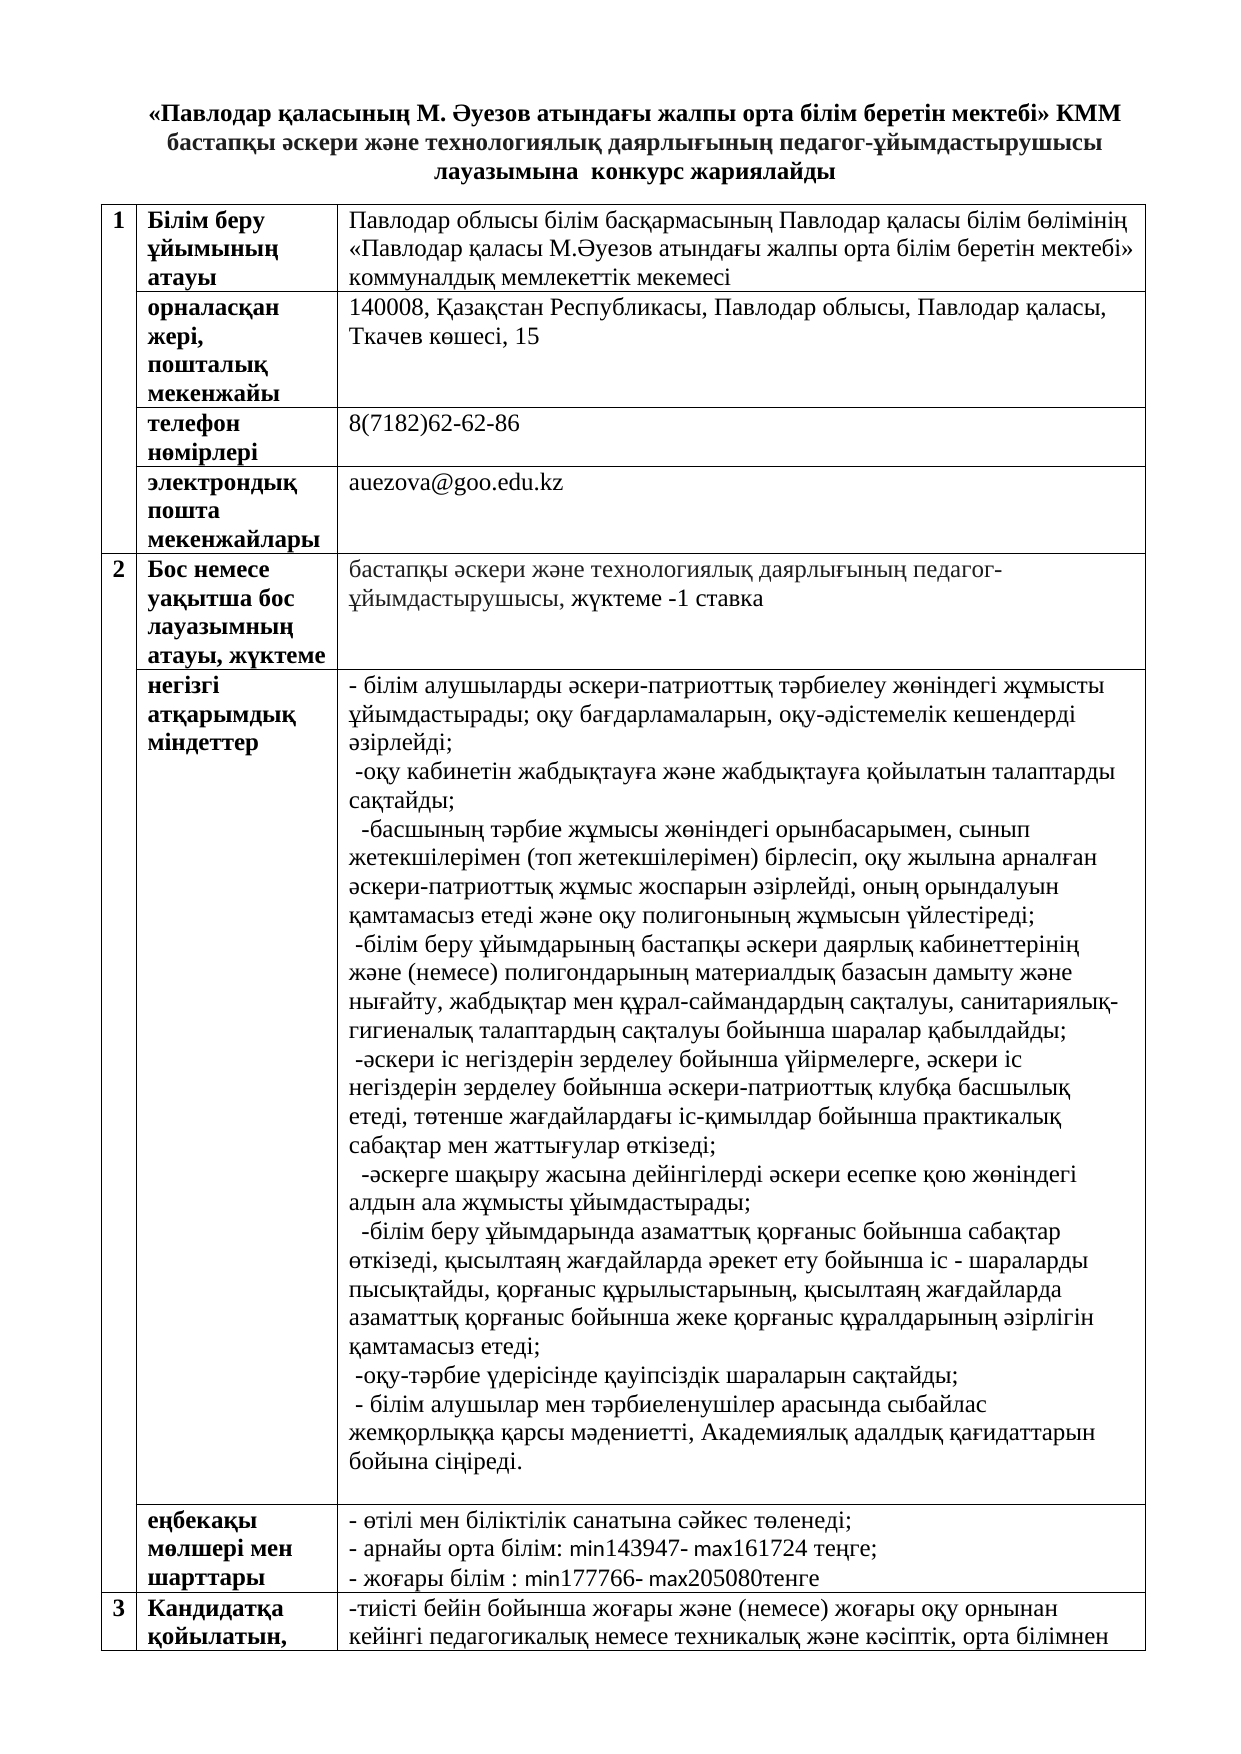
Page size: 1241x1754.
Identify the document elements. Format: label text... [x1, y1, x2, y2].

table_cell еңбекақы мөлшері мен шарттары [137, 1505, 337, 1592]
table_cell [338, 1593, 1145, 1650]
table_cell негізгі атқарымдық міндеттер [137, 670, 337, 1504]
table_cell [137, 1593, 337, 1650]
table_cell - білім алушыларды әскери-патриоттық тәрбиелеу жөніндегі жұмысты ұйымдастырады; оқу бағдарламаларын, оқу-әдістемелік кешендерді әзірлейді; -оқу кабинетін жабдықтауға және жабдықтауға қойылатын талаптарды сақтайды; -басшының тәрбие жұмысы жөніндегі орынбасарымен, сынып жетекшілерімен (топ жетекшілерімен) бірлесіп, оқу жылына арналған әскери-патриоттық жұмыс жоспарын әзірлейді, оның орындалуын қамтамасыз етеді және оқу полигонының жұмысын үйлестіреді; -білім беру ұйымдарының бастапқы әскери даярлық кабинеттерінің және (немесе) полигондарының материалдық базасын дамыту және нығайту, жабдықтар мен құрал-саймандардың сақталуы, санитариялық-гигиеналық талаптардың сақталуы бойынша шаралар қабылдайды; -әскери іс негіздерін зерделеу бойынша үйірмелерге, әскери іс негіздерін зерделеу бойынша әскери-патриоттық клубқа басшылық етеді, төтенше жағдайлардағы іс-қимылдар бойынша практикалық сабақтар мен жаттығулар өткізеді; -әскерге шақыру жасына дейінгілерді әскери есепке қою жөніндегі алдын ала жұмысты ұйымдастырады; -білім беру ұйымдарында азаматтық қорғаныс бойынша сабақтар өткізеді, қысылтаяң жағдайларда әрекет ету бойынша іс - шараларды пысықтайды, қорғаныс құрылыстарының, қысылтаяң жағдайларда азаматтық қорғаныс бойынша жеке қорғаныс құралдарының әзірлігін қамтамасыз етеді; -оқу-тәрбие үдерісінде қауіпсіздік шараларын сақтайды; - білім алушылар мен тәрбиеленушілер арасында сыбайлас жемқорлыққа қарсы мәдениетті, Академиялық адалдық қағидаттарын бойына сіңіреді. [338, 670, 1145, 1504]
table_cell телефон нөмірлері [137, 408, 337, 466]
table_cell - өтілі мен біліктілік санатына сәйкес төленеді; - арнайы орта білім: min143947- max161724 теңге; - жоғары білім : min177766- max205080тенге [338, 1505, 1145, 1592]
table_header Білім беру ұйымының атауы [137, 205, 337, 291]
table_cell орналасқан жері, пошталық мекенжайы [137, 292, 337, 407]
text бастапқы әскери және технологиялық даярлығының педагог-ұйымдастырушысы [112, 127, 1157, 156]
table_cell Бос немесе уақытша бос лауазымның атауы, жүктеме [137, 554, 337, 669]
table_cell 2 [102, 554, 136, 1592]
text «Павлодар қаласының М. Әуезов атындағы жалпы орта білім беретін мектебі» КММ [112, 98, 1157, 127]
table_cell бастапқы әскери және технологиялық даярлығының педагог-ұйымдастырушысы, жүктеме -1 ставка [338, 554, 1145, 669]
table_cell электрондық пошта мекенжайлары [137, 467, 337, 553]
table_cell 8(7182)62-62-86 [338, 408, 1145, 466]
table_header Павлодар облысы білім басқармасының Павлодар қаласы білім бөлімінің «Павлодар қаласы М.Әуезов атындағы жалпы орта білім беретін мектебі» коммуналдық мемлекеттік мекемесі [338, 205, 1145, 291]
table_header 1 [102, 205, 136, 553]
table_cell auezova@goo.edu.kz [338, 467, 1145, 553]
table_cell 3 [102, 1593, 136, 1650]
table_cell 140008, Қазақстан Республикасы, Павлодар облысы, Павлодар қаласы, Ткачев көшесі, 15 [338, 292, 1145, 407]
text лауазымына конкурс жариялайды [112, 156, 1157, 184]
